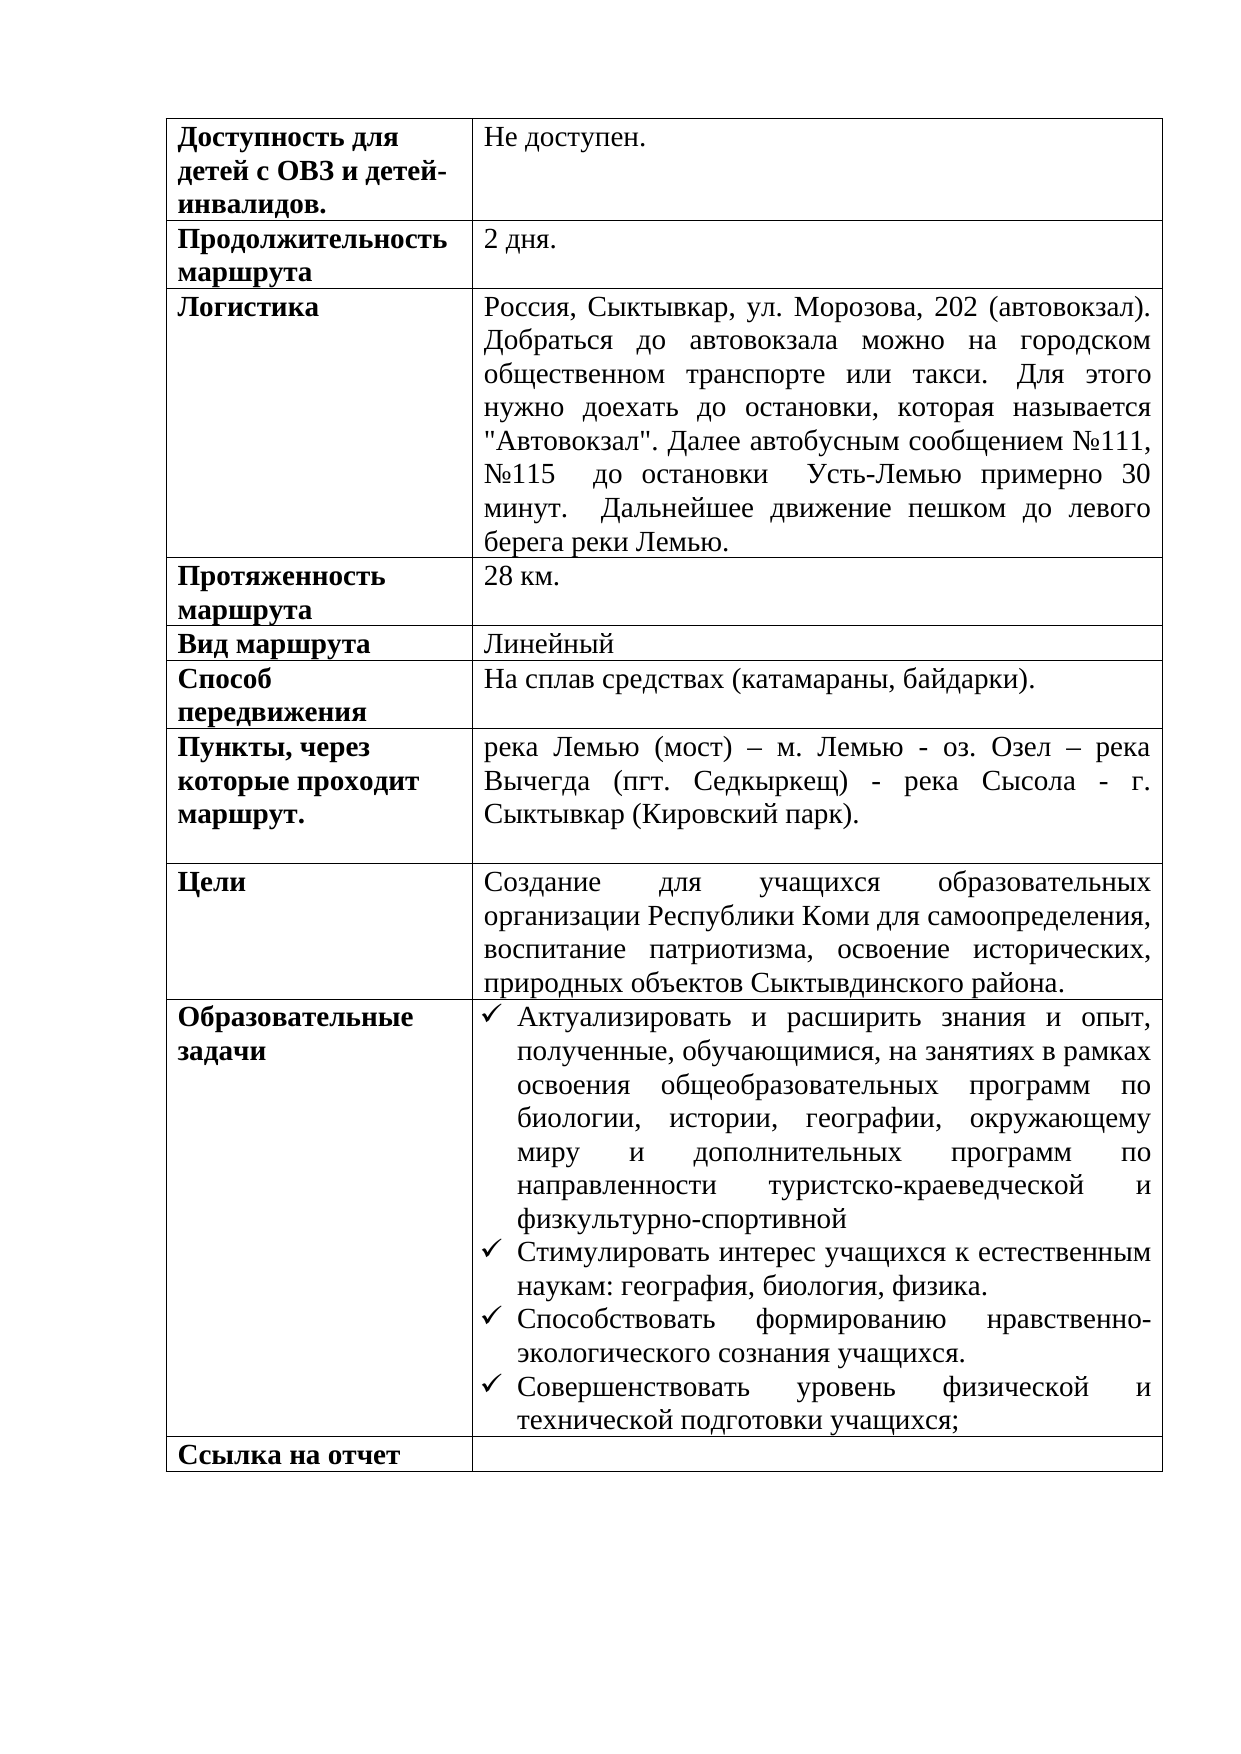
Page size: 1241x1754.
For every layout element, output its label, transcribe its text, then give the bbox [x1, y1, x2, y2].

table_cell Создание для учащихся образовательных организации Республики Коми для самоопределения, воспитание патриотизма, освоение исторических, природных объектов Сыктывдинского района. [473, 864, 1162, 998]
table_cell Актуализировать и расширить знания и опыт, полученные, обучающимися, на занятиях в рамках освоения общеобразовательных программ по биологии, истории, географии, окружающему миру и дополнительных программ по направленности туристско-краеведческой и физкультурно-спортивной Стимулировать интерес учащихся к естественным наукам: география, биология, физика. Способствовать формированию нравственно-экологического сознания учащихся. Совершенствовать уровень физической и технической подготовки учащихся; [473, 1000, 1162, 1436]
table_cell На сплав средствах (катамараны, байдарки). [473, 661, 1162, 728]
table_cell 2 дня. [473, 221, 1162, 288]
table_cell Вид маршрута [167, 626, 472, 660]
table_cell Ссылка на отчет [167, 1437, 472, 1471]
table_cell Не доступен. [473, 119, 1162, 220]
table_cell [473, 1437, 1162, 1471]
table_cell Цели [167, 864, 472, 998]
table_cell Доступность для детей с ОВЗ и детей-инвалидов. [167, 119, 472, 220]
table_cell Пункты, через которые проходит маршрут. [167, 729, 472, 863]
table_cell Логистика [167, 289, 472, 557]
table_cell Россия, Сыктывкар, ул. Морозова, 202 (автовокзал). Добраться до автовокзала можно на городском общественном транспорте или такси. Для этого нужно доехать до остановки, которая называется "Автовокзал". Далее автобусным сообщением №111, №115 до остановки Усть-Лемью примерно 30 минут. Дальнейшее движение пешком до левого берега реки Лемью. [473, 289, 1162, 557]
table_cell Образовательные задачи [167, 1000, 472, 1436]
table_cell Продолжительность маршрута [167, 221, 472, 288]
table_cell река Лемью (мост) – м. Лемью - оз. Озел – река Вычегда (пгт. Седкыркещ) - река Сысола - г. Сыктывкар (Кировский парк). [473, 729, 1162, 863]
table_cell Протяженность маршрута [167, 558, 472, 625]
table_cell Способ передвижения [167, 661, 472, 728]
table_cell 28 км. [473, 558, 1162, 625]
table_cell Линейный [473, 626, 1162, 660]
